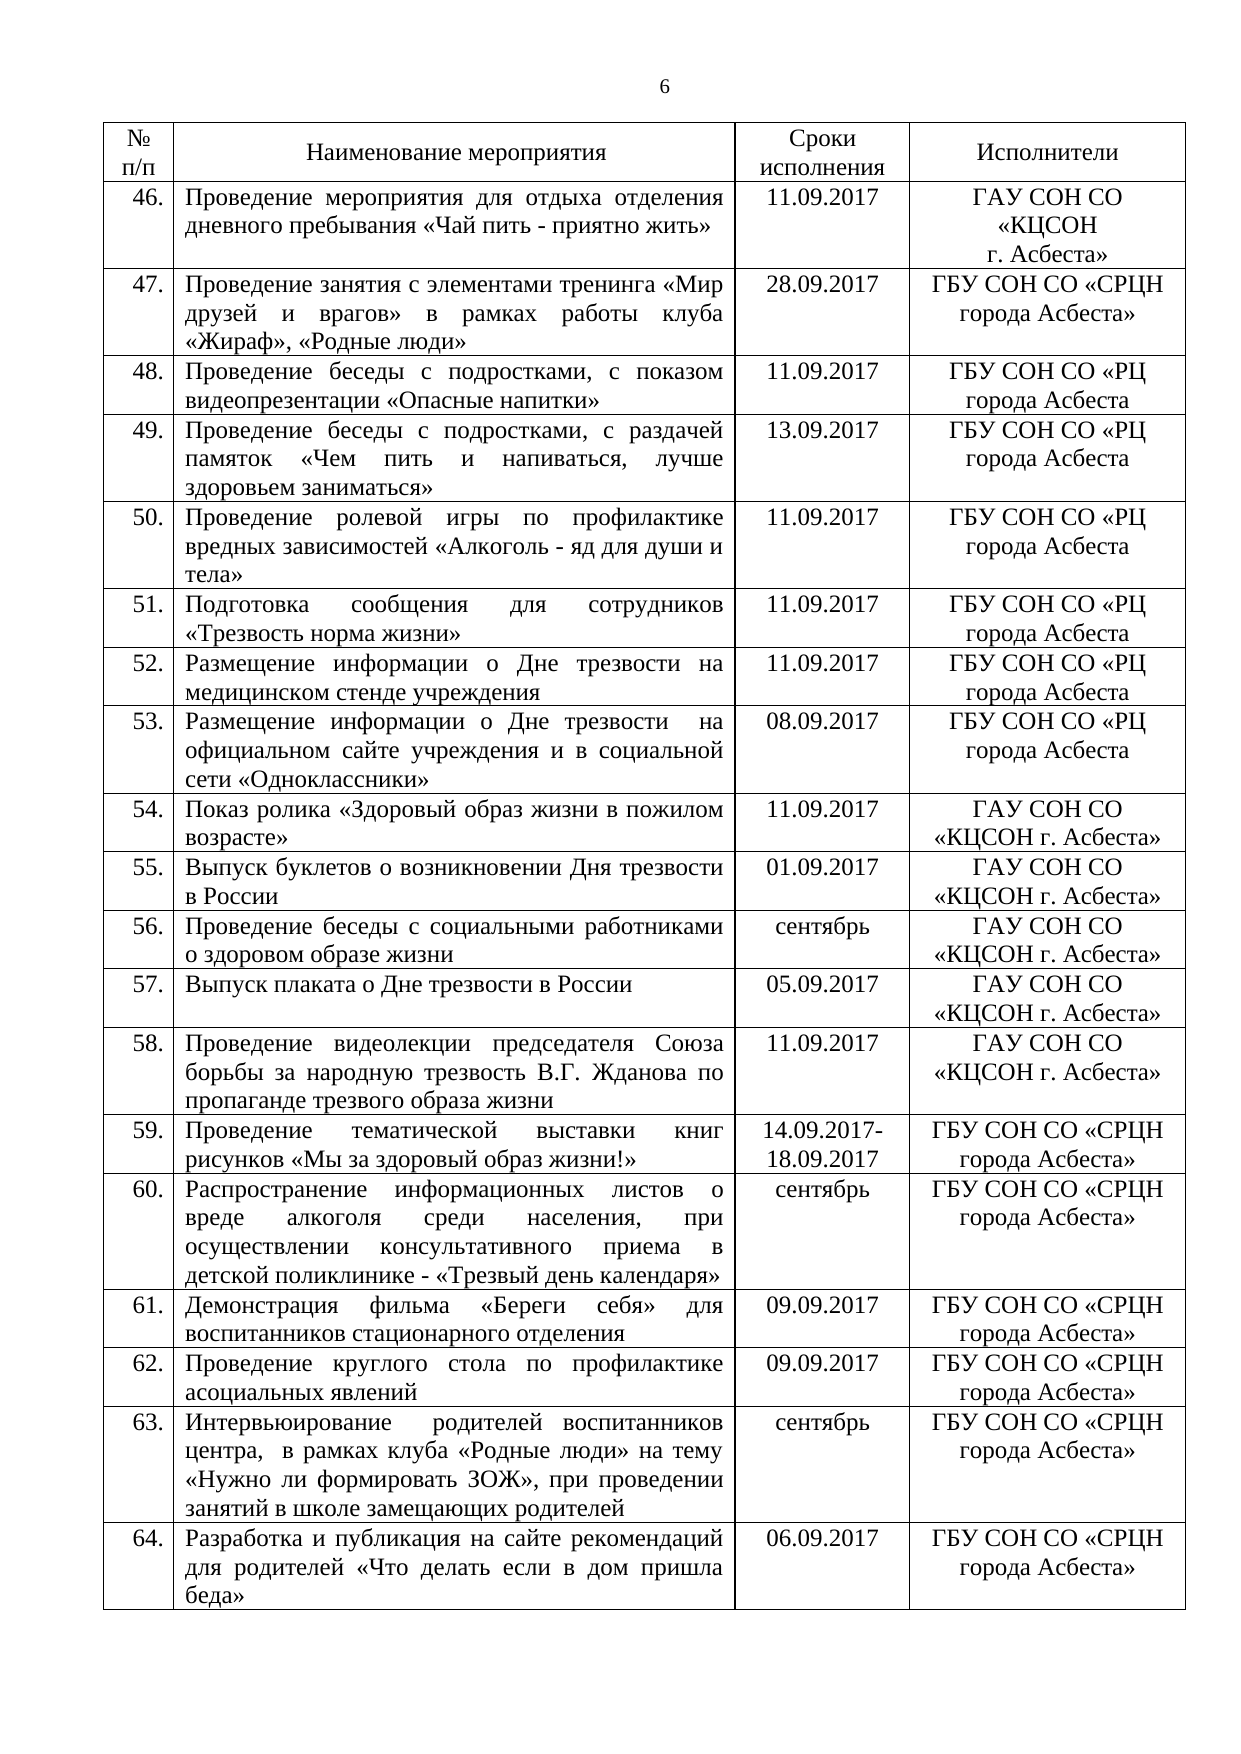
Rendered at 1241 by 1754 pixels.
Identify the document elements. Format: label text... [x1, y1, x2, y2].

table_cell [104, 269, 173, 355]
table_cell [104, 794, 173, 851]
table_cell ГБУ СОН СО «РЦ города Асбеста [910, 356, 1185, 414]
table_cell 11.09.2017 [736, 589, 909, 647]
table_cell [104, 356, 173, 414]
table_cell ГАУ СОН СО «КЦСОН г. Асбеста» [910, 969, 1185, 1027]
table_cell [104, 415, 173, 501]
table_cell [104, 589, 173, 647]
table_cell 11.09.2017 [736, 182, 909, 268]
table_cell [104, 502, 173, 588]
table_cell ГБУ СОН СО «СРЦН города Асбеста» [910, 1407, 1185, 1522]
table_cell [104, 1523, 173, 1609]
table_cell Выпуск плаката о Дне трезвости в России [174, 969, 734, 1027]
table_cell 11.09.2017 [736, 1028, 909, 1114]
table_cell ГАУ СОН СО «КЦСОН г. Асбеста» [910, 794, 1185, 851]
table_cell ГБУ СОН СО «СРЦН города Асбеста» [910, 269, 1185, 355]
table_cell 05.09.2017 [736, 969, 909, 1027]
table_cell ГАУ СОН СО «КЦСОН г. Асбеста» [910, 852, 1185, 910]
table_cell Показ ролика «Здоровый образ жизни в пожилом возрасте» [174, 794, 734, 851]
table_cell [104, 648, 173, 705]
table_cell [104, 852, 173, 910]
table_cell сентябрь [736, 1174, 909, 1289]
table_cell [104, 1028, 173, 1114]
table_cell 06.09.2017 [736, 1523, 909, 1609]
table_cell ГБУ СОН СО «СРЦН города Асбеста» [910, 1115, 1185, 1173]
table_cell [104, 1407, 173, 1522]
table_cell Размещение информации о Дне трезвости на официальном сайте учреждения и в социальной сети «Одноклассники» [174, 706, 734, 793]
table_cell [104, 911, 173, 968]
table_cell Проведение видеолекции председателя Союза борьбы за народную трезвость В.Г. Жданова по пропаганде трезвого образа жизни [174, 1028, 734, 1114]
table_cell [104, 706, 173, 793]
table_cell [104, 1115, 173, 1173]
table_cell ГБУ СОН СО «РЦ города Асбеста [910, 648, 1185, 705]
table_cell Проведение мероприятия для отдыха отделения дневного пребывания «Чай пить - приятно жить» [174, 182, 734, 268]
table_cell ГАУ СОН СО «КЦСОН г. Асбеста» [910, 182, 1185, 268]
table_cell 14.09.2017-18.09.2017 [736, 1115, 909, 1173]
table_cell Распространение информационных листов о вреде алкоголя среди населения, при осуществлении консультативного приема в детской поликлинике - «Трезвый день календаря» [174, 1174, 734, 1289]
table_cell 11.09.2017 [736, 648, 909, 705]
table_cell ГБУ СОН СО «РЦ города Асбеста [910, 706, 1185, 793]
table_cell ГБУ СОН СО «СРЦН города Асбеста» [910, 1523, 1185, 1609]
table_cell ГБУ СОН СО «РЦ города Асбеста [910, 502, 1185, 588]
table_header Сроки исполнения [736, 123, 909, 181]
table_cell Подготовка сообщения для сотрудников «Трезвость норма жизни» [174, 589, 734, 647]
table_cell Выпуск буклетов о возникновении Дня трезвости в России [174, 852, 734, 910]
table_cell ГАУ СОН СО «КЦСОН г. Асбеста» [910, 1028, 1185, 1114]
table_cell 08.09.2017 [736, 706, 909, 793]
table_cell Проведение тематической выставки книг рисунков «Мы за здоровый образ жизни!» [174, 1115, 734, 1173]
table_cell Проведение беседы с социальными работниками о здоровом образе жизни [174, 911, 734, 968]
table_header Наименование мероприятия [174, 123, 734, 181]
table_cell Размещение информации о Дне трезвости на медицинском стенде учреждения [174, 648, 734, 705]
table_cell 01.09.2017 [736, 852, 909, 910]
table_cell 28.09.2017 [736, 269, 909, 355]
table_cell Демонстрация фильма «Береги себя» для воспитанников стационарного отделения [174, 1290, 734, 1347]
table_header № п/п [104, 123, 173, 181]
table_cell [104, 1290, 173, 1347]
table_header Исполнители [910, 123, 1185, 181]
table_cell [104, 1348, 173, 1406]
table_cell 11.09.2017 [736, 356, 909, 414]
table_cell 11.09.2017 [736, 794, 909, 851]
table_cell 11.09.2017 [736, 502, 909, 588]
table_cell Разработка и публикация на сайте рекомендаций для родителей «Что делать если в дом пришла беда» [174, 1523, 734, 1609]
table_cell Проведение занятия с элементами тренинга «Мир друзей и врагов» в рамках работы клуба «Жираф», «Родные люди» [174, 269, 734, 355]
table_cell Проведение круглого стола по профилактике асоциальных явлений [174, 1348, 734, 1406]
table_cell [104, 182, 173, 268]
table_cell [104, 969, 173, 1027]
table_cell Интервьюирование родителей воспитанников центра, в рамках клуба «Родные люди» на тему «Нужно ли формировать ЗОЖ», при проведении занятий в школе замещающих родителей [174, 1407, 734, 1522]
table_cell Проведение ролевой игры по профилактике вредных зависимостей «Алкоголь - яд для души и тела» [174, 502, 734, 588]
table_cell 09.09.2017 [736, 1348, 909, 1406]
table_cell 13.09.2017 [736, 415, 909, 501]
table_cell ГБУ СОН СО «СРЦН города Асбеста» [910, 1290, 1185, 1347]
table_cell ГБУ СОН СО «РЦ города Асбеста [910, 415, 1185, 501]
table_cell Проведение беседы с подростками, с раздачей памяток «Чем пить и напиваться, лучше здоровьем заниматься» [174, 415, 734, 501]
table_cell ГАУ СОН СО «КЦСОН г. Асбеста» [910, 911, 1185, 968]
table_cell 09.09.2017 [736, 1290, 909, 1347]
table_cell ГБУ СОН СО «СРЦН города Асбеста» [910, 1174, 1185, 1289]
table_cell сентябрь [736, 911, 909, 968]
table_cell Проведение беседы с подростками, с показом видеопрезентации «Опасные напитки» [174, 356, 734, 414]
table_cell сентябрь [736, 1407, 909, 1522]
table_cell ГБУ СОН СО «РЦ города Асбеста [910, 589, 1185, 647]
table_cell [104, 1174, 173, 1289]
table_cell ГБУ СОН СО «СРЦН города Асбеста» [910, 1348, 1185, 1406]
